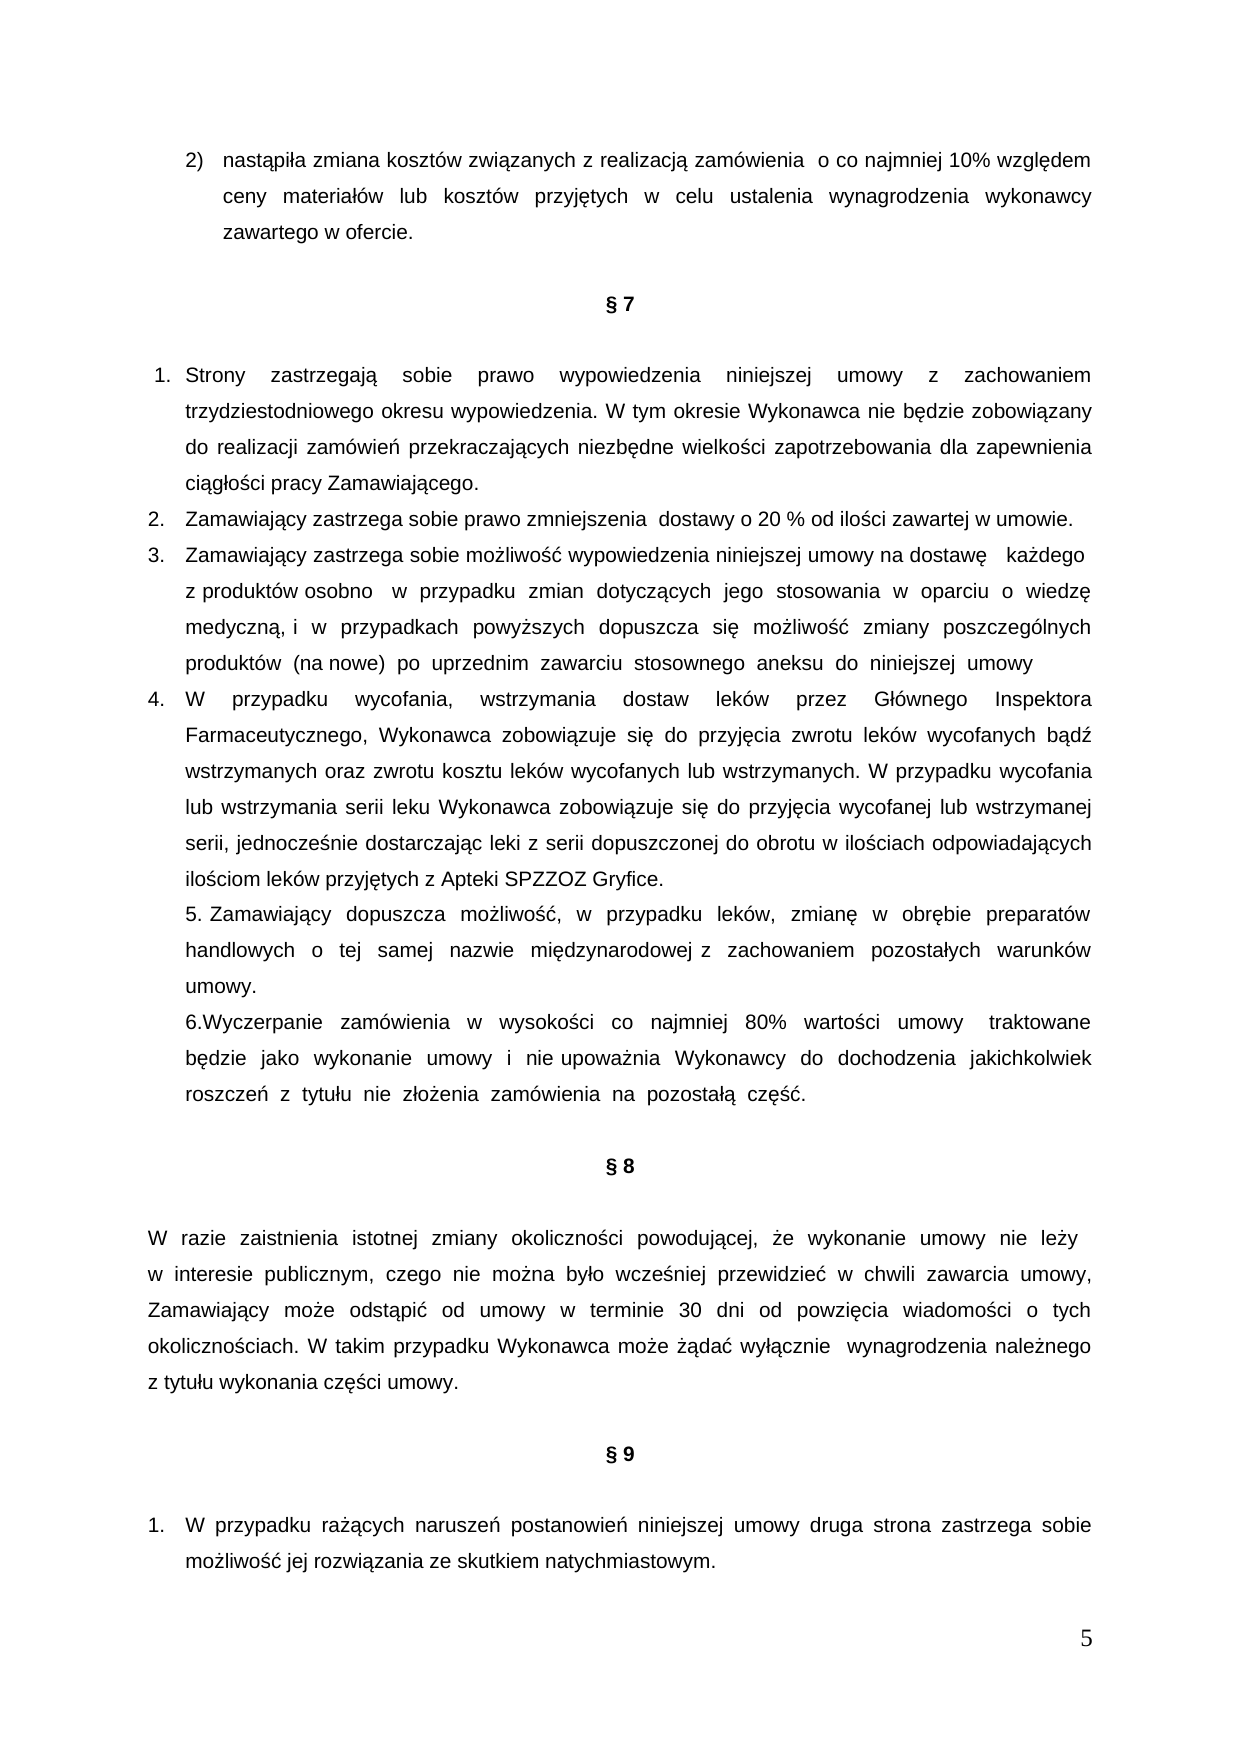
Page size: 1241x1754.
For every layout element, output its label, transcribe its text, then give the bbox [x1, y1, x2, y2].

title § 9 [148, 1441, 1093, 1465]
text 1. Strony zastrzegają sobie prawo wypowiedzenia niniejszej umowy z zachowaniem trzydziestodniowego okresu wypowiedzenia. W tym okresie Wykonawca nie będzie zobowiązany do realizacji zamówień przekraczających niezbędne wielkości zapotrzebowania dla zapewnienia ciągłości pracy Zamawiającego. [154, 363, 1093, 495]
title § 8 [148, 1118, 1093, 1178]
text 5. Zamawiający dopuszcza możliwość, w przypadku leków, zmianę w obrębie preparatów handlowych o tej samej nazwie międzynarodowej z zachowaniem pozostałych warunków umowy. [185, 902, 1093, 998]
title § 7 [148, 291, 1093, 315]
title W razie zaistnienia istotnej zmiany okoliczności powodującej, że wykonanie umowy nie leży w interesie publicznym, czego nie można było wcześniej przewidzieć w chwili zawarcia umowy, Zamawiający może odstąpić od umowy w terminie 30 dni od powzięcia wiadomości o tych okolicznościach. W takim przypadku Wykonawca może żądać wyłącznie wynagrodzenia należnego z tytułu wykonania części umowy. [148, 1226, 1093, 1393]
text 3. Zamawiający zastrzega sobie możliwość wypowiedzenia niniejszej umowy na dostawę każdego z produktów osobno w przypadku zmian dotyczących jego stosowania w oparciu o wiedzę medyczną, i w przypadkach powyższych dopuszcza się możliwość zmiany poszczególnych produktów (na nowe) po uprzednim zawarciu stosownego aneksu do niniejszej umowy [148, 543, 1093, 675]
title W przypadku rażących naruszeń postanowień niniejszej umowy druga strona zastrzega sobie możliwość jej rozwiązania ze skutkiem natychmiastowym. [148, 1513, 1093, 1573]
text 4. W przypadku wycofania, wstrzymania dostaw leków przez Głównego Inspektora Farmaceutycznego, Wykonawca zobowiązuje się do przyjęcia zwrotu leków wycofanych bądź wstrzymanych oraz zwrotu kosztu leków wycofanych lub wstrzymanych. W przypadku wycofania lub wstrzymania serii leku Wykonawca zobowiązuje się do przyjęcia wycofanej lub wstrzymanej serii, jednocześnie dostarczając leki z serii dopuszczonej do obrotu w ilościach odpowiadających ilościom leków przyjętych z Apteki SPZZOZ Gryfice. [148, 687, 1093, 890]
text 2. Zamawiający zastrzega sobie prawo zmniejszenia dostawy o 20 % od ilości zawartej w umowie. [148, 507, 1093, 531]
text 6.Wyczerpanie zamówienia w wysokości co najmniej 80% wartości umowy traktowane będzie jako wykonanie umowy i nie upoważnia Wykonawcy do dochodzenia jakichkolwiek roszczeń z tytułu nie złożenia zamówienia na pozostałą część. [185, 1010, 1093, 1106]
title nastąpiła zmiana kosztów związanych z realizacją zamówienia o co najmniej 10% względem ceny materiałów lub kosztów przyjętych w celu ustalenia wynagrodzenia wykonawcy zawartego w ofercie. [185, 148, 1093, 243]
